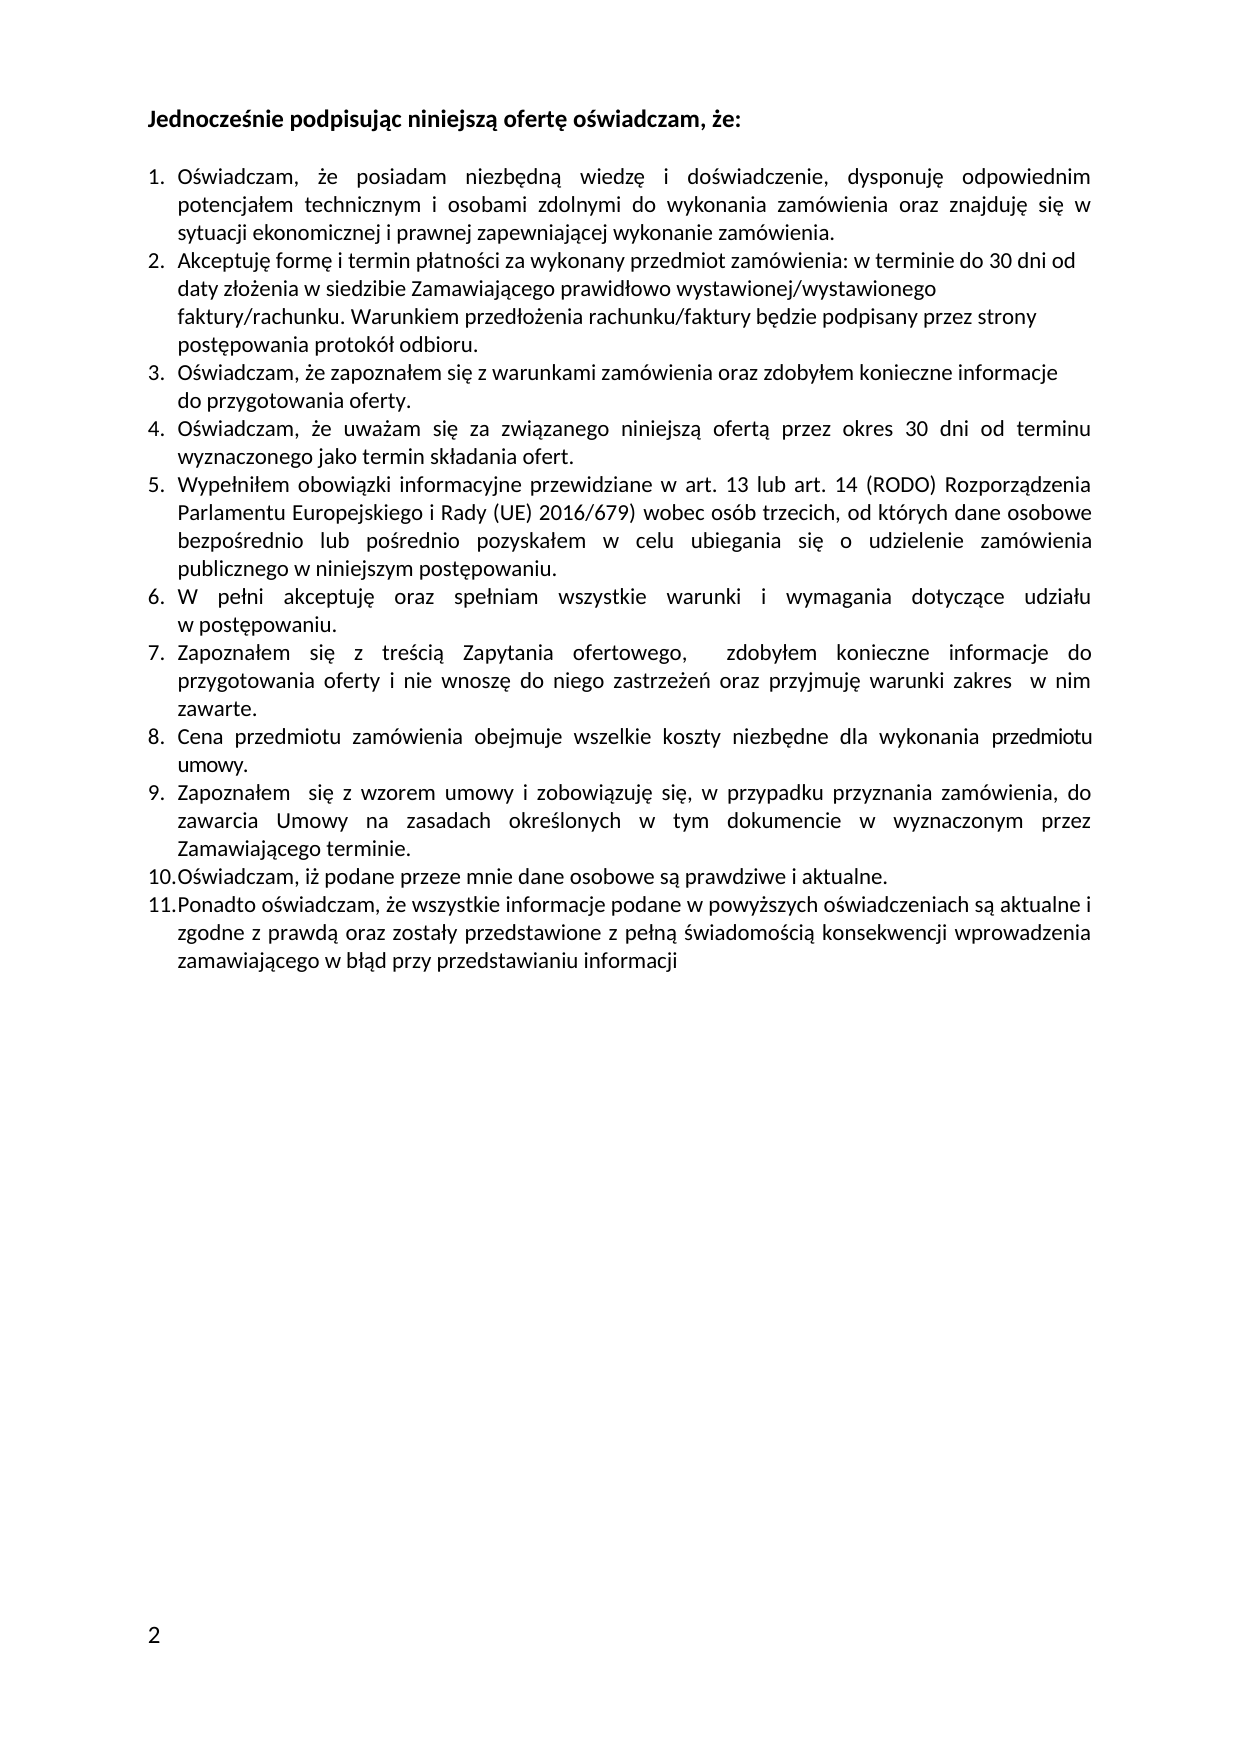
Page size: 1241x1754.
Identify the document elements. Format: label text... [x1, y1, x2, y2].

list Wypełniłem obowiązki informacyjne przewidziane w art. 13 lub art. 14 (RODO) Rozporządzenia Parlamentu Europejskiego i Rady (UE) 2016/679) wobec osób trzecich, od których dane osobowe bezpośrednio lub pośrednio pozyskałem w celu ubiegania się o udzielenie zamówienia publicznego w niniejszym postępowaniu. [148, 470, 1093, 582]
list Cena przedmiotu zamówienia obejmuje wszelkie koszty niezbędne dla wykonania przedmiotu umowy. [148, 722, 1093, 778]
list Zapoznałem się z treścią Zapytania ofertowego, zdobyłem konieczne informacje do przygotowania oferty i nie wnoszę do niego zastrzeżeń oraz przyjmuję warunki zakres w nim zawarte. [148, 638, 1093, 722]
list Oświadczam, że zapoznałem się z warunkami zamówienia oraz zdobyłem konieczne informacje do przygotowania oferty. [148, 358, 1093, 414]
list Oświadczam, iż podane przeze mnie dane osobowe są prawdziwe i aktualne. [148, 862, 1093, 891]
list W pełni akceptuję oraz spełniam wszystkie warunki i wymagania dotyczące udziału w postępowaniu. [148, 582, 1093, 638]
list Ponadto oświadczam, że wszystkie informacje podane w powyższych oświadczeniach są aktualne i zgodne z prawdą oraz zostały przedstawione z pełną świadomością konsekwencji wprowadzenia zamawiającego w błąd przy przedstawianiu informacji [148, 891, 1093, 974]
list Oświadczam, że posiadam niezbędną wiedzę i doświadczenie, dysponuję odpowiednim potencjałem technicznym i osobami zdolnymi do wykonania zamówienia oraz znajduję się w sytuacji ekonomicznej i prawnej zapewniającej wykonanie zamówienia. [148, 162, 1093, 246]
list Oświadczam, że uważam się za związanego niniejszą ofertą przez okres 30 dni od terminu wyznaczonego jako termin składania ofert. [148, 414, 1093, 470]
list Zapoznałem się z wzorem umowy i zobowiązuję się, w przypadku przyznania zamówienia, do zawarcia Umowy na zasadach określonych w tym dokumencie w wyznaczonym przez Zamawiającego terminie. [148, 778, 1093, 862]
list Akceptuję formę i termin płatności za wykonany przedmiot zamówienia: w terminie do 30 dni od daty złożenia w siedzibie Zamawiającego prawidłowo wystawionej/wystawionego faktury/rachunku. Warunkiem przedłożenia rachunku/faktury będzie podpisany przez strony postępowania protokół odbioru. [148, 246, 1093, 358]
text Jednocześnie podpisując niniejszą ofertę oświadczam, że: [148, 103, 1093, 134]
